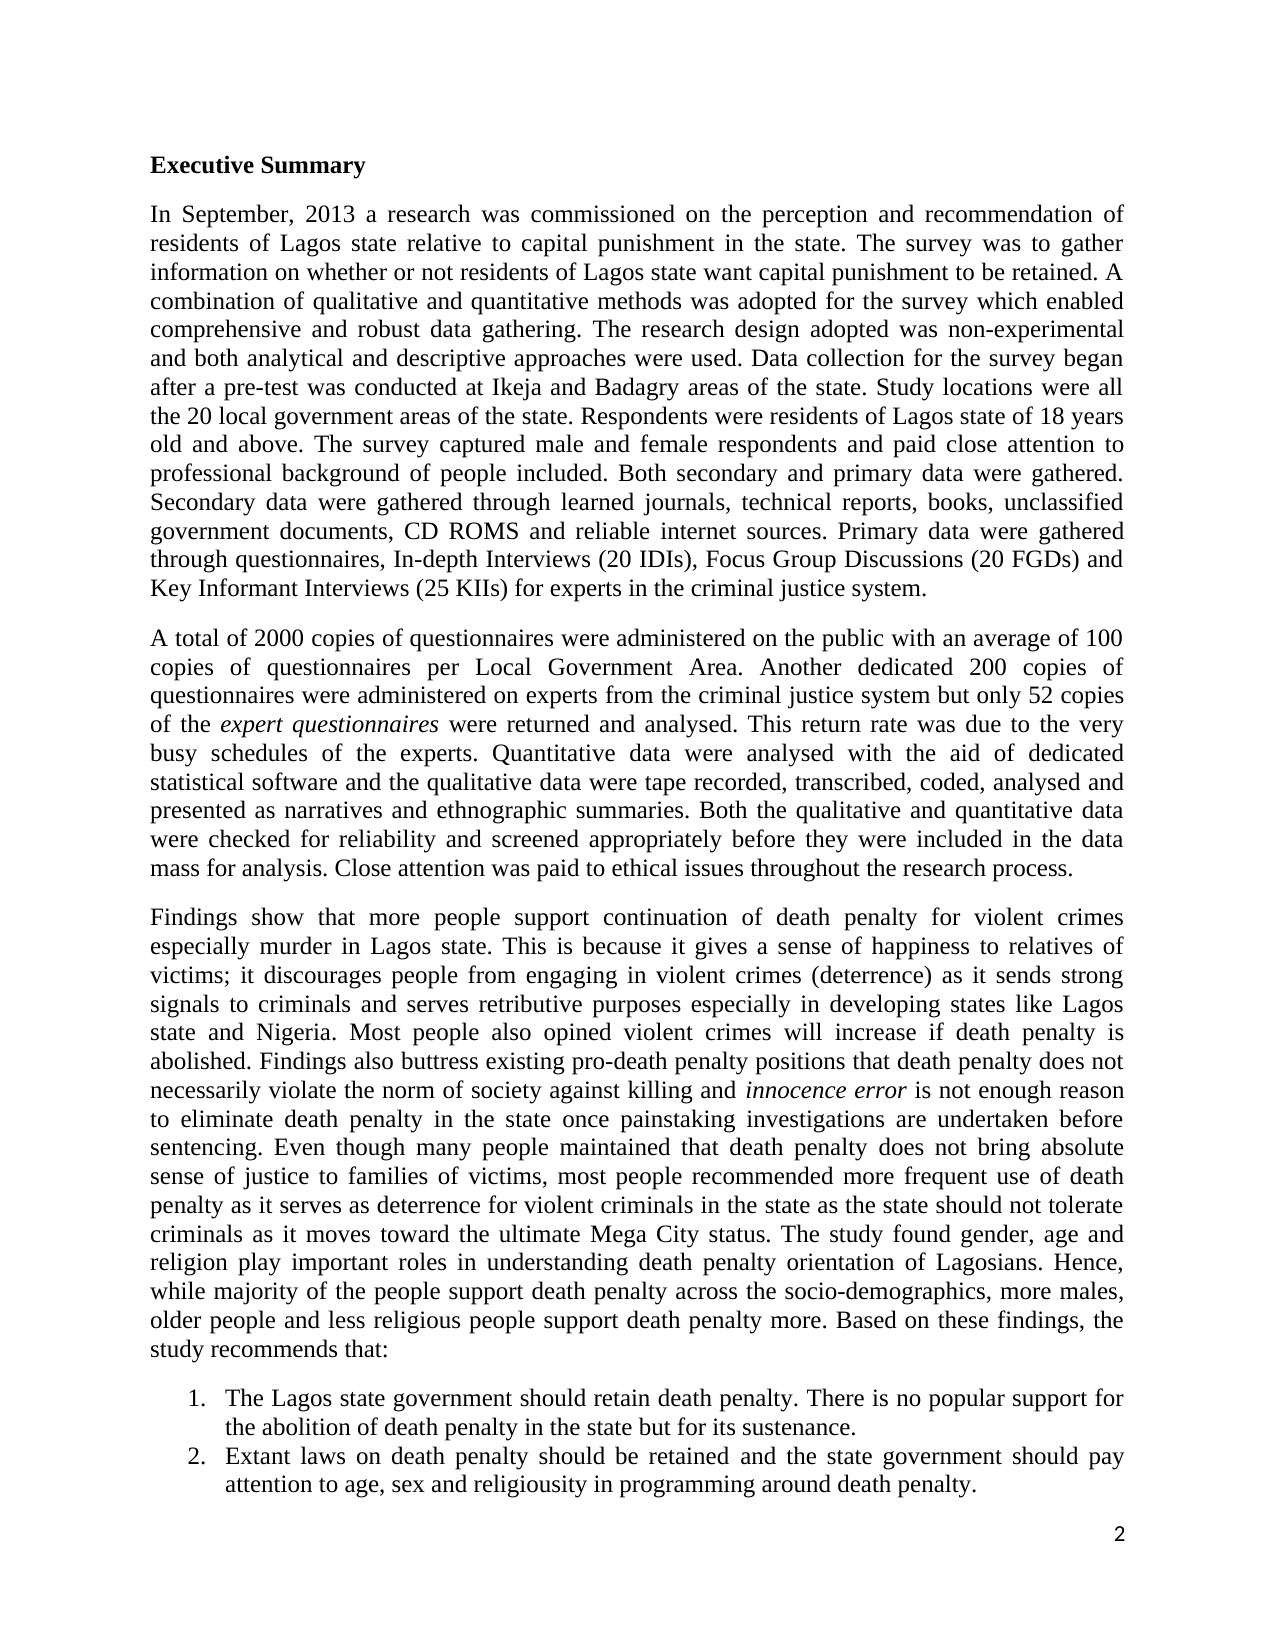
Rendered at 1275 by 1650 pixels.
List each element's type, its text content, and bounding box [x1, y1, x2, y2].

text Findings show that more people support continuation of death penalty for violent crimes especially murder in Lagos state. This is because it gives a sense of happiness to relatives of victims; it discourages people from engaging in violent crimes (deterrence) as it sends strong signals to criminals and serves retributive purposes especially in developing states like Lagos state and Nigeria. Most people also opined violent crimes will increase if death penalty is abolished. Findings also buttress existing pro-death penalty positions that death penalty does not necessarily violate the norm of society against killing and innocence error is not enough reason to eliminate death penalty in the state once painstaking investigations are undertaken before sentencing. Even though many people maintained that death penalty does not bring absolute sense of justice to families of victims, most people recommended more frequent use of death penalty as it serves as deterrence for violent criminals in the state as the state should not tolerate criminals as it moves toward the ultimate Mega City status. The study found gender, age and religion play important roles in understanding death penalty orientation of Lagosians. Hence, while majority of the people support death penalty across the socio-demographics, more males, older people and less religious people support death penalty more. Based on these findings, the study recommends that: [150, 902, 1125, 1362]
list Extant laws on death penalty should be retained and the state government should pay attention to age, sex and religiousity in programming around death penalty. [187, 1441, 1125, 1498]
text In September, 2013 a research was commissioned on the perception and recommendation of residents of Lagos state relative to capital punishment in the state. The survey was to gather information on whether or not residents of Lagos state want capital punishment to be retained. A combination of qualitative and quantitative methods was adopted for the survey which enabled comprehensive and robust data gathering. The research design adopted was non-experimental and both analytical and descriptive approaches were used. Data collection for the survey began after a pre-test was conducted at Ikeja and Badagry areas of the state. Study locations were all the 20 local government areas of the state. Respondents were residents of Lagos state of 18 years old and above. The survey captured male and female respondents and paid close attention to professional background of people included. Both secondary and primary data were gathered. Secondary data were gathered through learned journals, technical reports, books, unclassified government documents, CD ROMS and reliable internet sources. Primary data were gathered through questionnaires, In-depth Interviews (20 IDIs), Focus Group Discussions (20 FGDs) and Key Informant Interviews (25 KIIs) for experts in the criminal justice system. [150, 199, 1125, 602]
list The Lagos state government should retain death penalty. There is no popular support for the abolition of death penalty in the state but for its sustenance. [187, 1383, 1125, 1441]
text A total of 2000 copies of questionnaires were administered on the public with an average of 100 copies of questionnaires per Local Government Area. Another dedicated 200 copies of questionnaires were administered on experts from the criminal justice system but only 52 copies of the expert questionnaires were returned and analysed. This return rate was due to the very busy schedules of the experts. Quantitative data were analysed with the aid of dedicated statistical software and the qualitative data were tape recorded, transcribed, coded, analysed and presented as narratives and ethnographic summaries. Both the qualitative and quantitative data were checked for reliability and screened appropriately before they were included in the data mass for analysis. Close attention was paid to ethical issues throughout the research process. [150, 623, 1125, 882]
text Executive Summary [150, 150, 1125, 179]
